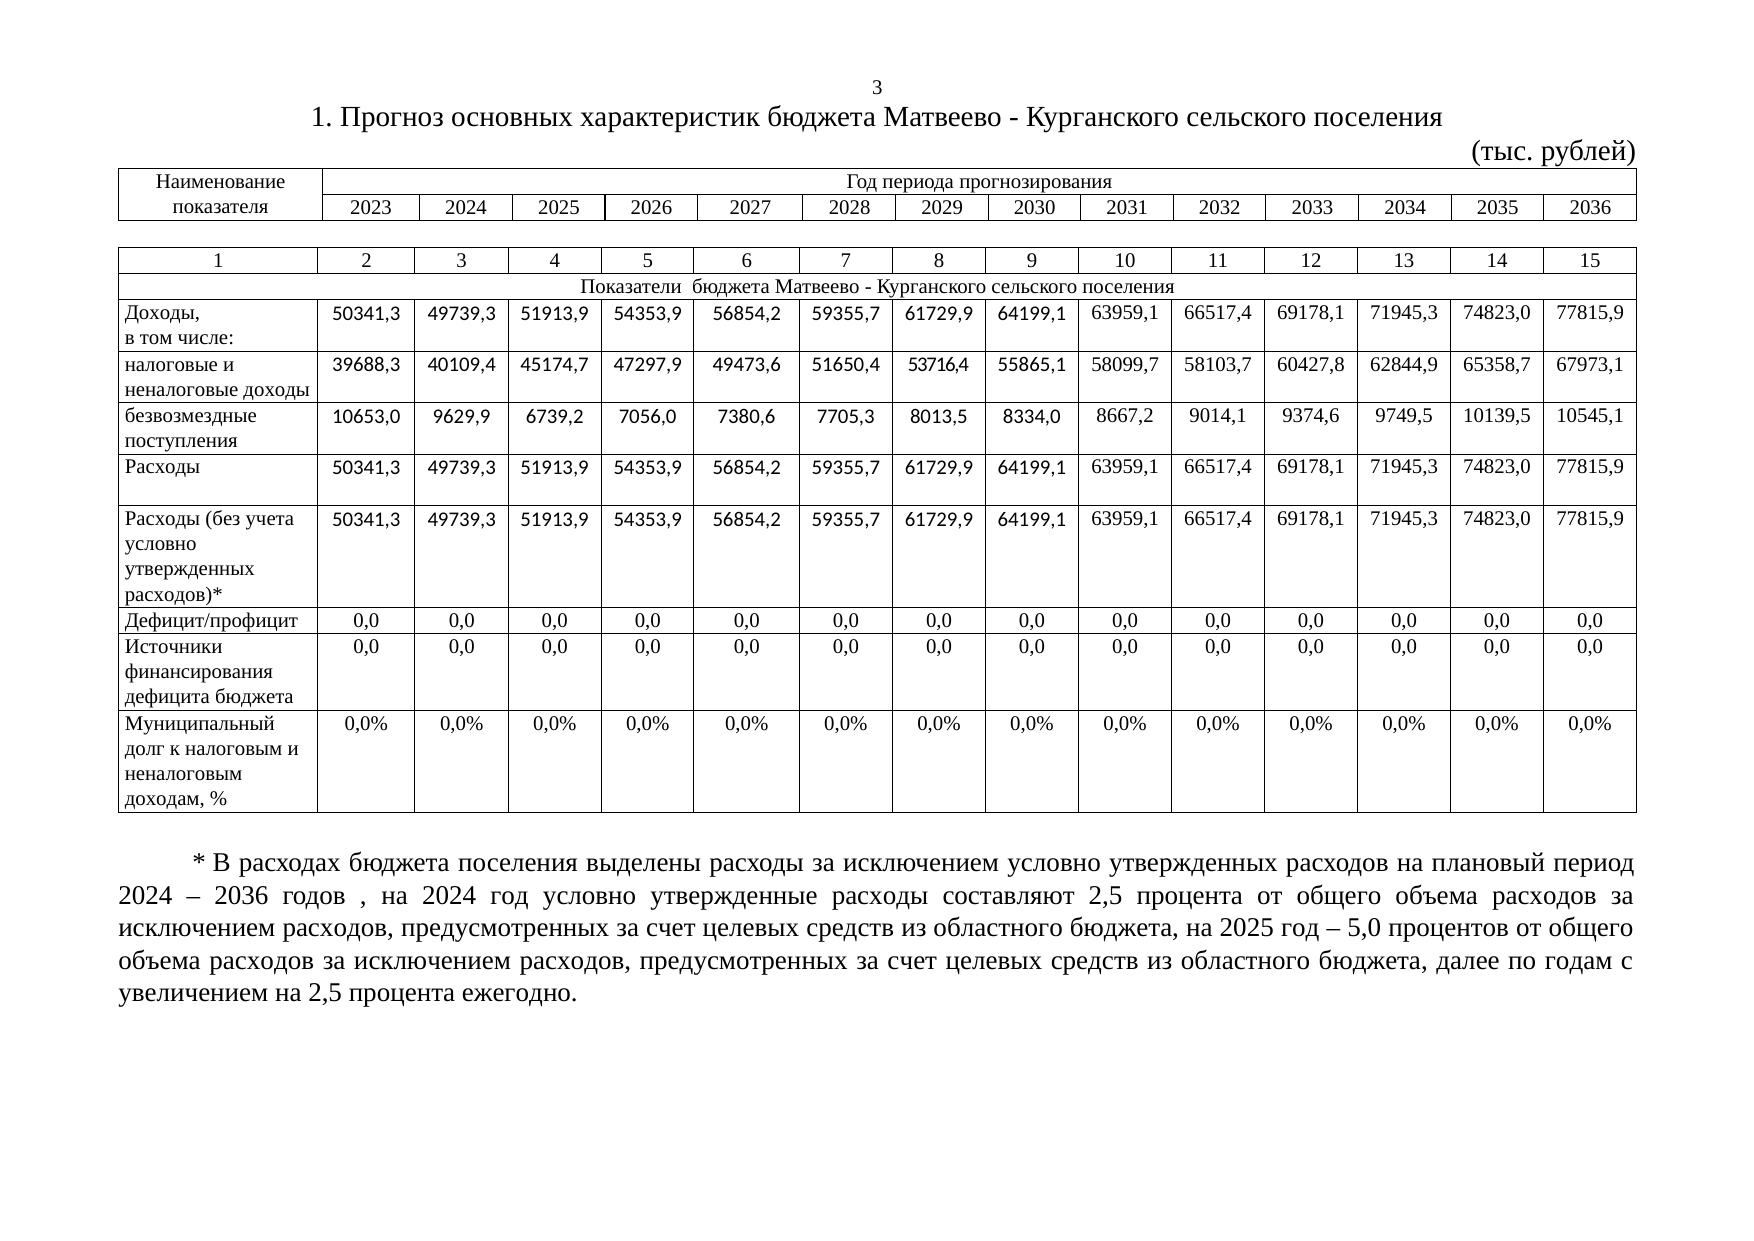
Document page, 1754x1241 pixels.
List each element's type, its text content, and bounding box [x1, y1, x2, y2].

table_cell 0,0 [1451, 634, 1543, 710]
table_cell 2034 [1359, 195, 1451, 220]
table_cell 0,0 [415, 608, 508, 633]
table_cell 64199,1 [986, 506, 1078, 607]
table_header 6 [694, 248, 799, 273]
table_cell 63959,1 [1079, 506, 1171, 607]
table_cell 7705,3 [800, 403, 892, 453]
table_cell 0,0 [1544, 634, 1636, 710]
table_cell 0,0 [1079, 608, 1171, 633]
table_cell 0,0% [509, 711, 601, 812]
table_cell 54353,9 [602, 506, 693, 607]
table_cell 2027 [698, 195, 802, 220]
table_cell 58103,7 [1172, 352, 1264, 402]
table_cell 0,0 [800, 608, 892, 633]
table_header 1 [119, 248, 317, 273]
table_cell 69178,1 [1265, 455, 1357, 505]
table_cell 0,0 [415, 634, 508, 710]
table_cell 71945,3 [1358, 455, 1450, 505]
table_cell 0,0 [1172, 608, 1264, 633]
table_cell 66517,4 [1172, 300, 1264, 351]
table_cell 77815,9 [1544, 300, 1636, 351]
text * В расходах бюджета поселения выделены расходы за исключением условно утвержденных расходов на плановый период 2024 – 2036 годов , на 2024 год условно утвержденные расходы составляют 2,5 процента от общего объема расходов за исключением расходов, предусмотренных за счет целевых средств из областного бюджета, на 2025 год – 5,0 процентов от общего объема расходов за исключением расходов, предусмотренных за счет целевых средств из областного бюджета, далее по годам с увеличением на 2,5 процента ежегодно. [118, 846, 1636, 1008]
table_cell 56854,2 [694, 506, 799, 607]
table_cell 54353,9 [602, 300, 693, 351]
table_cell 59355,7 [800, 300, 892, 351]
table_cell 0,0% [415, 711, 508, 812]
table_cell 40109,4 [415, 352, 508, 402]
table_header 15 [1544, 248, 1636, 273]
table_cell 0,0 [893, 608, 985, 633]
table_cell 56854,2 [694, 455, 799, 505]
table_cell 77815,9 [1544, 455, 1636, 505]
table_cell 51913,9 [509, 506, 601, 607]
table_cell 50341,3 [318, 455, 414, 505]
table_cell 59355,7 [800, 506, 892, 607]
table_cell 0,0 [1451, 608, 1543, 633]
table_cell 49473,6 [694, 352, 799, 402]
table_cell 51913,9 [509, 455, 601, 505]
table_cell 56854,2 [694, 300, 799, 351]
table_cell 0,0 [509, 608, 601, 633]
table_cell Дефицит/профицит [119, 608, 317, 633]
table_cell 0,0% [1079, 711, 1171, 812]
table_cell 9629,9 [415, 403, 508, 453]
text 1. Прогноз основных характеристик бюджета Матвеево - Курганского сельского поселения [118, 99, 1636, 133]
table_cell 51913,9 [509, 300, 601, 351]
table_cell 10653,0 [318, 403, 414, 453]
table_cell 9749,5 [1358, 403, 1450, 453]
table_cell 0,0 [318, 608, 414, 633]
table_cell 61729,9 [893, 300, 985, 351]
table_header 10 [1079, 248, 1171, 273]
table_cell 59355,7 [800, 455, 892, 505]
table_cell 0,0 [509, 634, 601, 710]
table_header 14 [1451, 248, 1543, 273]
table_cell 66517,4 [1172, 506, 1264, 607]
table_cell 2031 [1081, 195, 1173, 220]
table_cell 0,0 [1544, 608, 1636, 633]
table_cell 39688,3 [318, 352, 414, 402]
table_cell 10545,1 [1544, 403, 1636, 453]
table_cell 53716,4 [893, 352, 985, 402]
table_cell 69178,1 [1265, 506, 1357, 607]
table_cell 2032 [1174, 195, 1265, 220]
table_cell 50341,3 [318, 300, 414, 351]
table_cell 51650,4 [800, 352, 892, 402]
table_cell 0,0 [1265, 634, 1357, 710]
table_cell 71945,3 [1358, 300, 1450, 351]
table_cell 0,0% [1172, 711, 1264, 812]
table_cell 0,0 [986, 608, 1078, 633]
table_cell 0,0% [694, 711, 799, 812]
table_cell 0,0% [986, 711, 1078, 812]
table_cell 49739,3 [415, 455, 508, 505]
table_cell 74823,0 [1451, 506, 1543, 607]
table_cell 0,0 [602, 634, 693, 710]
table_cell 0,0 [602, 608, 693, 633]
table_cell 8334,0 [986, 403, 1078, 453]
table_cell 2033 [1266, 195, 1358, 220]
table_cell 0,0 [800, 634, 892, 710]
table_header 2 [318, 248, 414, 273]
table_cell 9374,6 [1265, 403, 1357, 453]
table_cell 61729,9 [893, 455, 985, 505]
table_cell 0,0% [1451, 711, 1543, 812]
table_cell 0,0 [1265, 608, 1357, 633]
table_cell 63959,1 [1079, 455, 1171, 505]
table_cell 77815,9 [1544, 506, 1636, 607]
text (тыс. рублей) [118, 133, 1636, 166]
table_cell 7380,6 [694, 403, 799, 453]
table_header 13 [1358, 248, 1450, 273]
table_cell Расходы (без учета условно утвержденных расходов)* [119, 506, 317, 607]
table_cell 49739,3 [415, 300, 508, 351]
table_cell 74823,0 [1451, 300, 1543, 351]
table_cell 0,0 [694, 608, 799, 633]
table_cell 55865,1 [986, 352, 1078, 402]
table_cell 0,0% [318, 711, 414, 812]
table_cell Показатели бюджета Матвеево - Курганского сельского поселения [119, 274, 1636, 299]
table_cell 10139,5 [1451, 403, 1543, 453]
table_cell 0,0 [1358, 634, 1450, 710]
table_cell 0,0 [986, 634, 1078, 710]
table_cell 62844,9 [1358, 352, 1450, 402]
table_cell 64199,1 [986, 300, 1078, 351]
table_cell 67973,1 [1544, 352, 1636, 402]
table_cell Источники финансирования дефицита бюджета [119, 634, 317, 710]
table_cell 0,0% [1265, 711, 1357, 812]
table_cell 2035 [1452, 195, 1543, 220]
table_cell 69178,1 [1265, 300, 1357, 351]
table_header 7 [800, 248, 892, 273]
table_cell 2023 [323, 195, 419, 220]
table_cell безвозмездные поступления [119, 403, 317, 453]
table_cell 0,0 [1358, 608, 1450, 633]
table_cell 2029 [896, 195, 988, 220]
table_cell 65358,7 [1451, 352, 1543, 402]
table_cell 66517,4 [1172, 455, 1264, 505]
table_header 11 [1172, 248, 1264, 273]
table_cell 7056,0 [602, 403, 693, 453]
table_cell 0,0% [800, 711, 892, 812]
table_cell 61729,9 [893, 506, 985, 607]
table_cell 58099,7 [1079, 352, 1171, 402]
table_cell 74823,0 [1451, 455, 1543, 505]
table_cell 0,0% [1358, 711, 1450, 812]
table_cell 50341,3 [318, 506, 414, 607]
table_cell 2026 [606, 195, 697, 220]
table_header 4 [509, 248, 601, 273]
table_header Наименование показателя [119, 169, 322, 220]
table_cell Муниципальный долг к налоговым и неналоговым доходам, % [119, 711, 317, 812]
table_cell 63959,1 [1079, 300, 1171, 351]
table_header 8 [893, 248, 985, 273]
table_cell 54353,9 [602, 455, 693, 505]
table_cell 0,0% [1544, 711, 1636, 812]
table_cell 0,0 [1079, 634, 1171, 710]
table_cell 2024 [420, 195, 512, 220]
table_cell 2036 [1544, 195, 1636, 220]
table_cell 0,0 [694, 634, 799, 710]
table_header 3 [415, 248, 508, 273]
table_cell 9014,1 [1172, 403, 1264, 453]
table_cell 0,0% [602, 711, 693, 812]
table_cell 2028 [803, 195, 895, 220]
table_cell 8013,5 [893, 403, 985, 453]
table_cell 8667,2 [1079, 403, 1171, 453]
table_cell 2030 [989, 195, 1080, 220]
table_cell 0,0 [1172, 634, 1264, 710]
table_cell налоговые и неналоговые доходы [119, 352, 317, 402]
table_cell 49739,3 [415, 506, 508, 607]
table_cell 0,0 [893, 634, 985, 710]
table_cell Доходы, в том числе: [119, 300, 317, 351]
table_header 9 [986, 248, 1078, 273]
table_cell 64199,1 [986, 455, 1078, 505]
table_cell Расходы [119, 455, 317, 505]
table_cell 60427,8 [1265, 352, 1357, 402]
table_cell 6739,2 [509, 403, 601, 453]
table_cell 0,0 [318, 634, 414, 710]
table_cell 45174,7 [509, 352, 601, 402]
table_cell 47297,9 [602, 352, 693, 402]
table_header Год периода прогнозирования [323, 169, 1636, 194]
table_cell 2025 [513, 195, 604, 220]
table_cell 71945,3 [1358, 506, 1450, 607]
table_header 5 [602, 248, 693, 273]
table_header 12 [1265, 248, 1357, 273]
table_cell 0,0% [893, 711, 985, 812]
